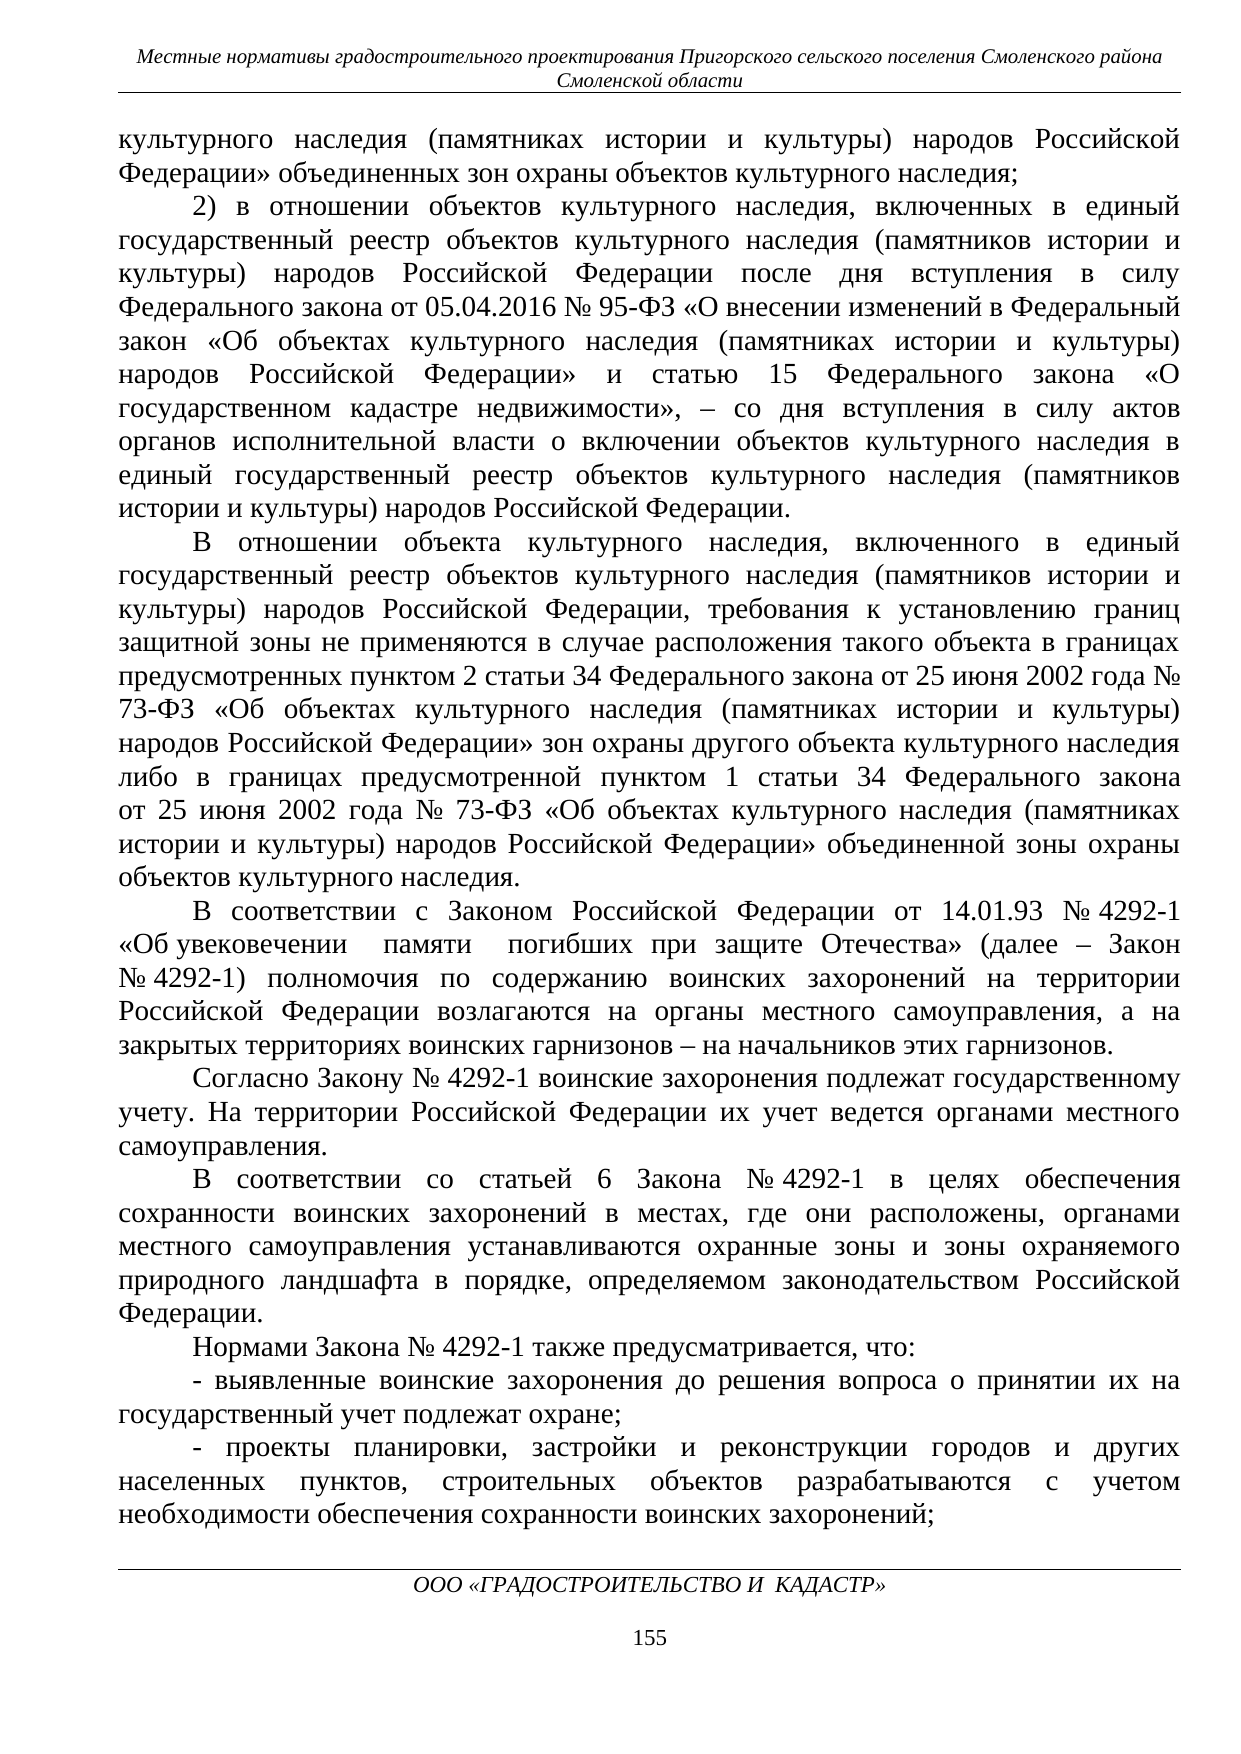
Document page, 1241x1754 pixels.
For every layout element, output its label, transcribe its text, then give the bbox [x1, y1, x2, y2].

text Нормами Закона № 4292-1 также предусматривается, что: [118, 1329, 1181, 1362]
text В соответствии с Законом Российской Федерации от 14.01.93 № 4292-1 «Об увековечении памяти погибших при защите Отечества» (далее – Закон № 4292-1) полномочия по содержанию воинских захоронений на территории Российской Федерации возлагаются на органы местного самоуправления, а на закрытых территориях воинских гарнизонов – на начальников этих гарнизонов. [118, 893, 1181, 1061]
text 2) в отношении объектов культурного наследия, включенных в единый государственный реестр объектов культурного наследия (памятников истории и культуры) народов Российской Федерации после дня вступления в силу Федерального закона от 05.04.2016 № 95-ФЗ «О внесении изменений в Федеральный закон «Об объектах культурного наследия (памятниках истории и культуры) народов Российской Федерации» и статью 15 Федерального закона «О государственном кадастре недвижимости», ‒ со дня вступления в силу актов органов исполнительной власти о включении объектов культурного наследия в единый государственный реестр объектов культурного наследия (памятников истории и культуры) народов Российской Федерации. [118, 188, 1181, 524]
text - выявленные воинские захоронения до решения вопроса о принятии их на государственный учет подлежат охране; [118, 1362, 1181, 1429]
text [118, 121, 1181, 188]
text В соответствии со статьей 6 Закона № 4292-1 в целях обеспечения сохранности воинских захоронений в местах, где они расположены, органами местного самоуправления устанавливаются охранные зоны и зоны охраняемого природного ландшафта в порядке, определяемом законодательством Российской Федерации. [118, 1161, 1181, 1329]
text - проекты планировки, застройки и реконструкции городов и других населенных пунктов, строительных объектов разрабатываются с учетом необходимости обеспечения сохранности воинских захоронений; [118, 1429, 1181, 1530]
text Согласно Закону № 4292-1 воинские захоронения подлежат государственному учету. На территории Российской Федерации их учет ведется органами местного самоуправления. [118, 1061, 1181, 1161]
text В отношении объекта культурного наследия, включенного в единый государственный реестр объектов культурного наследия (памятников истории и культуры) народов Российской Федерации, требования к установлению границ защитной зоны не применяются в случае расположения такого объекта в границах предусмотренных пунктом 2 статьи 34 Федерального закона от 25 июня 2002 года № 73-ФЗ «Об объектах культурного наследия (памятниках истории и культуры) народов Российской Федерации» зон охраны другого объекта культурного наследия либо в границах предусмотренной пунктом 1 статьи 34 Федерального закона от 25 июня 2002 года № 73-ФЗ «Об объектах культурного наследия (памятниках истории и культуры) народов Российской Федерации» объединенной зоны охраны объектов культурного наследия. [118, 524, 1181, 893]
